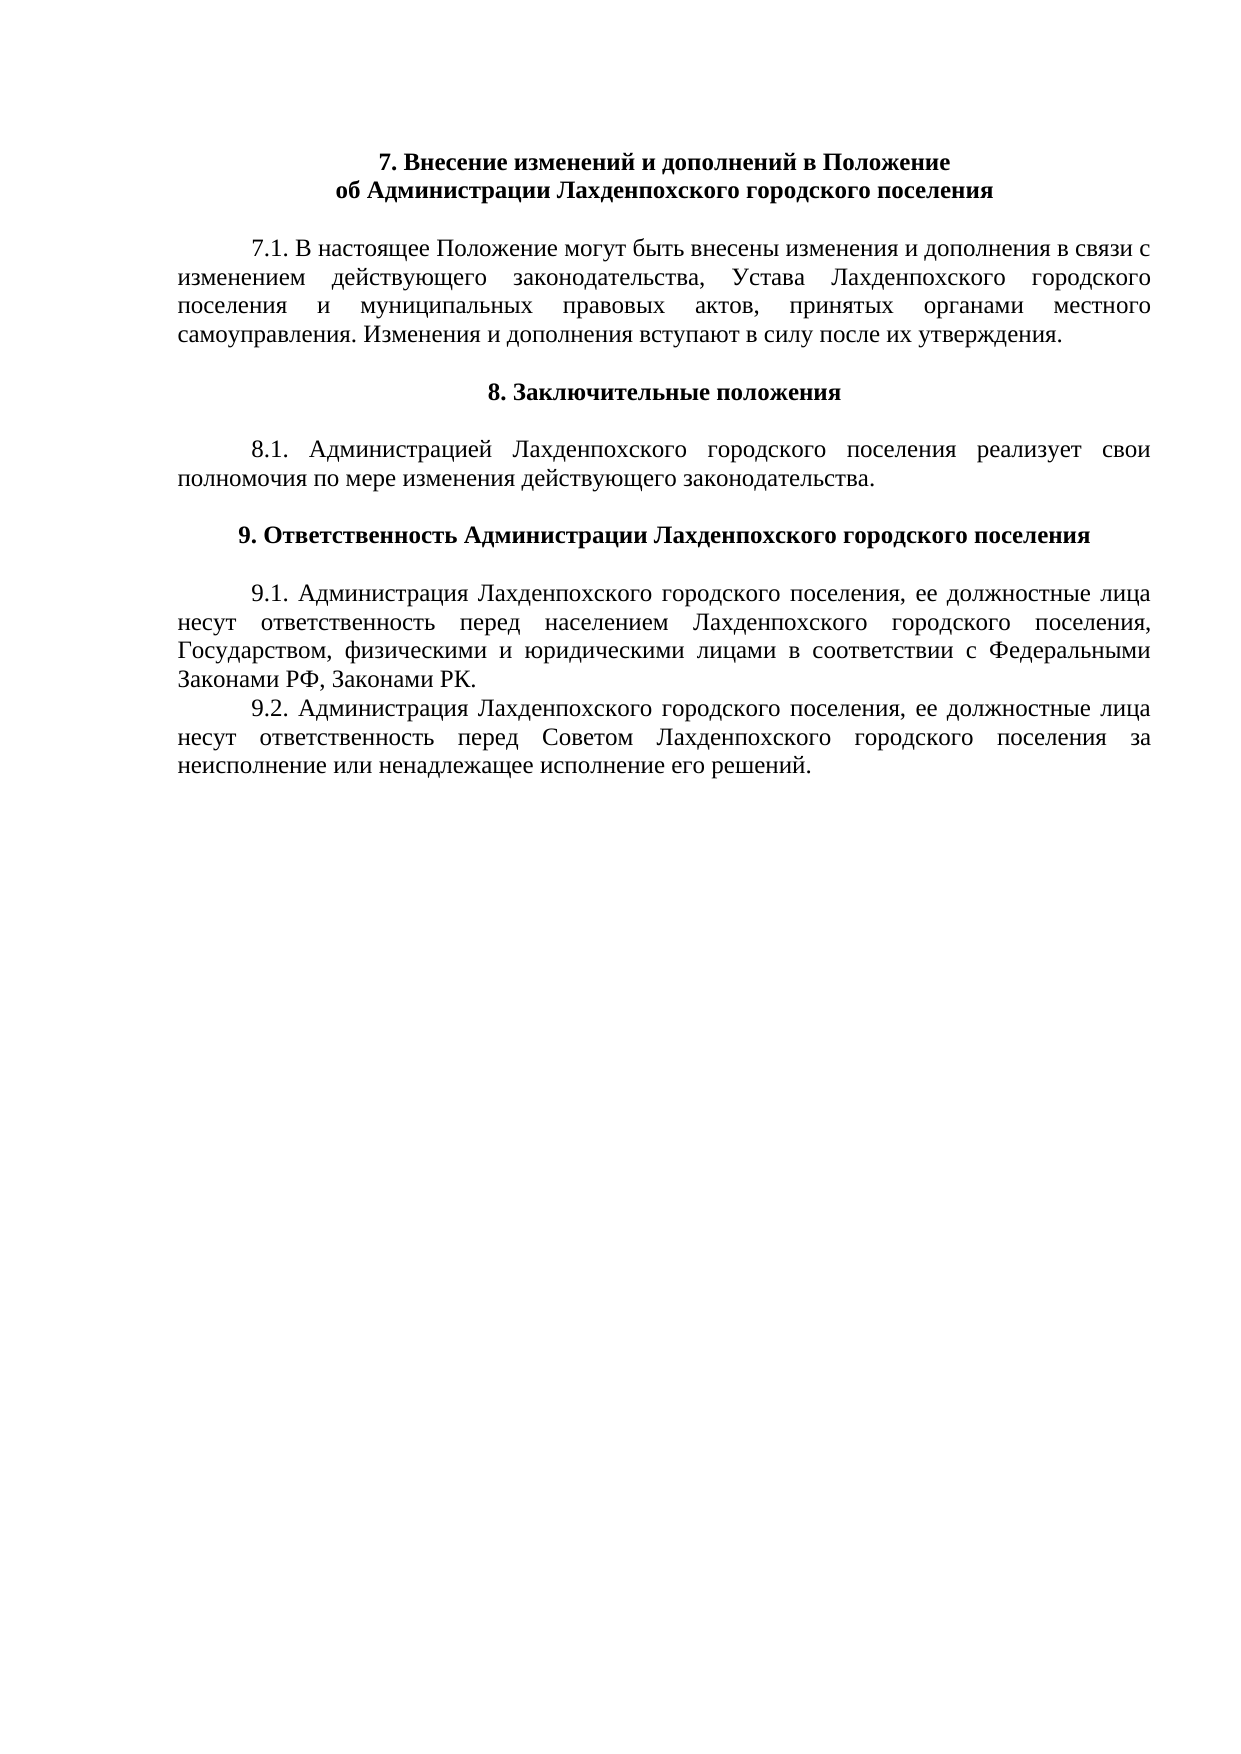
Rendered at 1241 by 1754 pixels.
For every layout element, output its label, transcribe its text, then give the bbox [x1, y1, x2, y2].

text 8.1. Администрацией Лахденпохского городского поселения реализует свои полномочия по мере изменения действующего законодательства. [177, 434, 1152, 492]
text 9.2. Администрация Лахденпохского городского поселения, ее должностные лица несут ответственность перед Советом Лахденпохского городского поселения за неисполнение или ненадлежащее исполнение его решений. [177, 693, 1152, 779]
text 7. Внесение изменений и дополнений в Положение [177, 147, 1152, 176]
text 7.1. В настоящее Положение могут быть внесены изменения и дополнения в связи с изменением действующего законодательства, Устава Лахденпохского городского поселения и муниципальных правовых актов, принятых органами местного самоуправления. Изменения и дополнения вступают в силу после их утверждения. [177, 233, 1152, 348]
text об Администрации Лахденпохского городского поселения [177, 176, 1152, 204]
text 9. Ответственность Администрации Лахденпохского городского поселения [177, 521, 1152, 549]
text 9.1. Администрация Лахденпохского городского поселения, ее должностные лица несут ответственность перед населением Лахденпохского городского поселения, Государством, физическими и юридическими лицами в соответствии с Федеральными Законами РФ, Законами РК. [177, 578, 1152, 693]
text 8. Заключительные положения [177, 377, 1152, 406]
